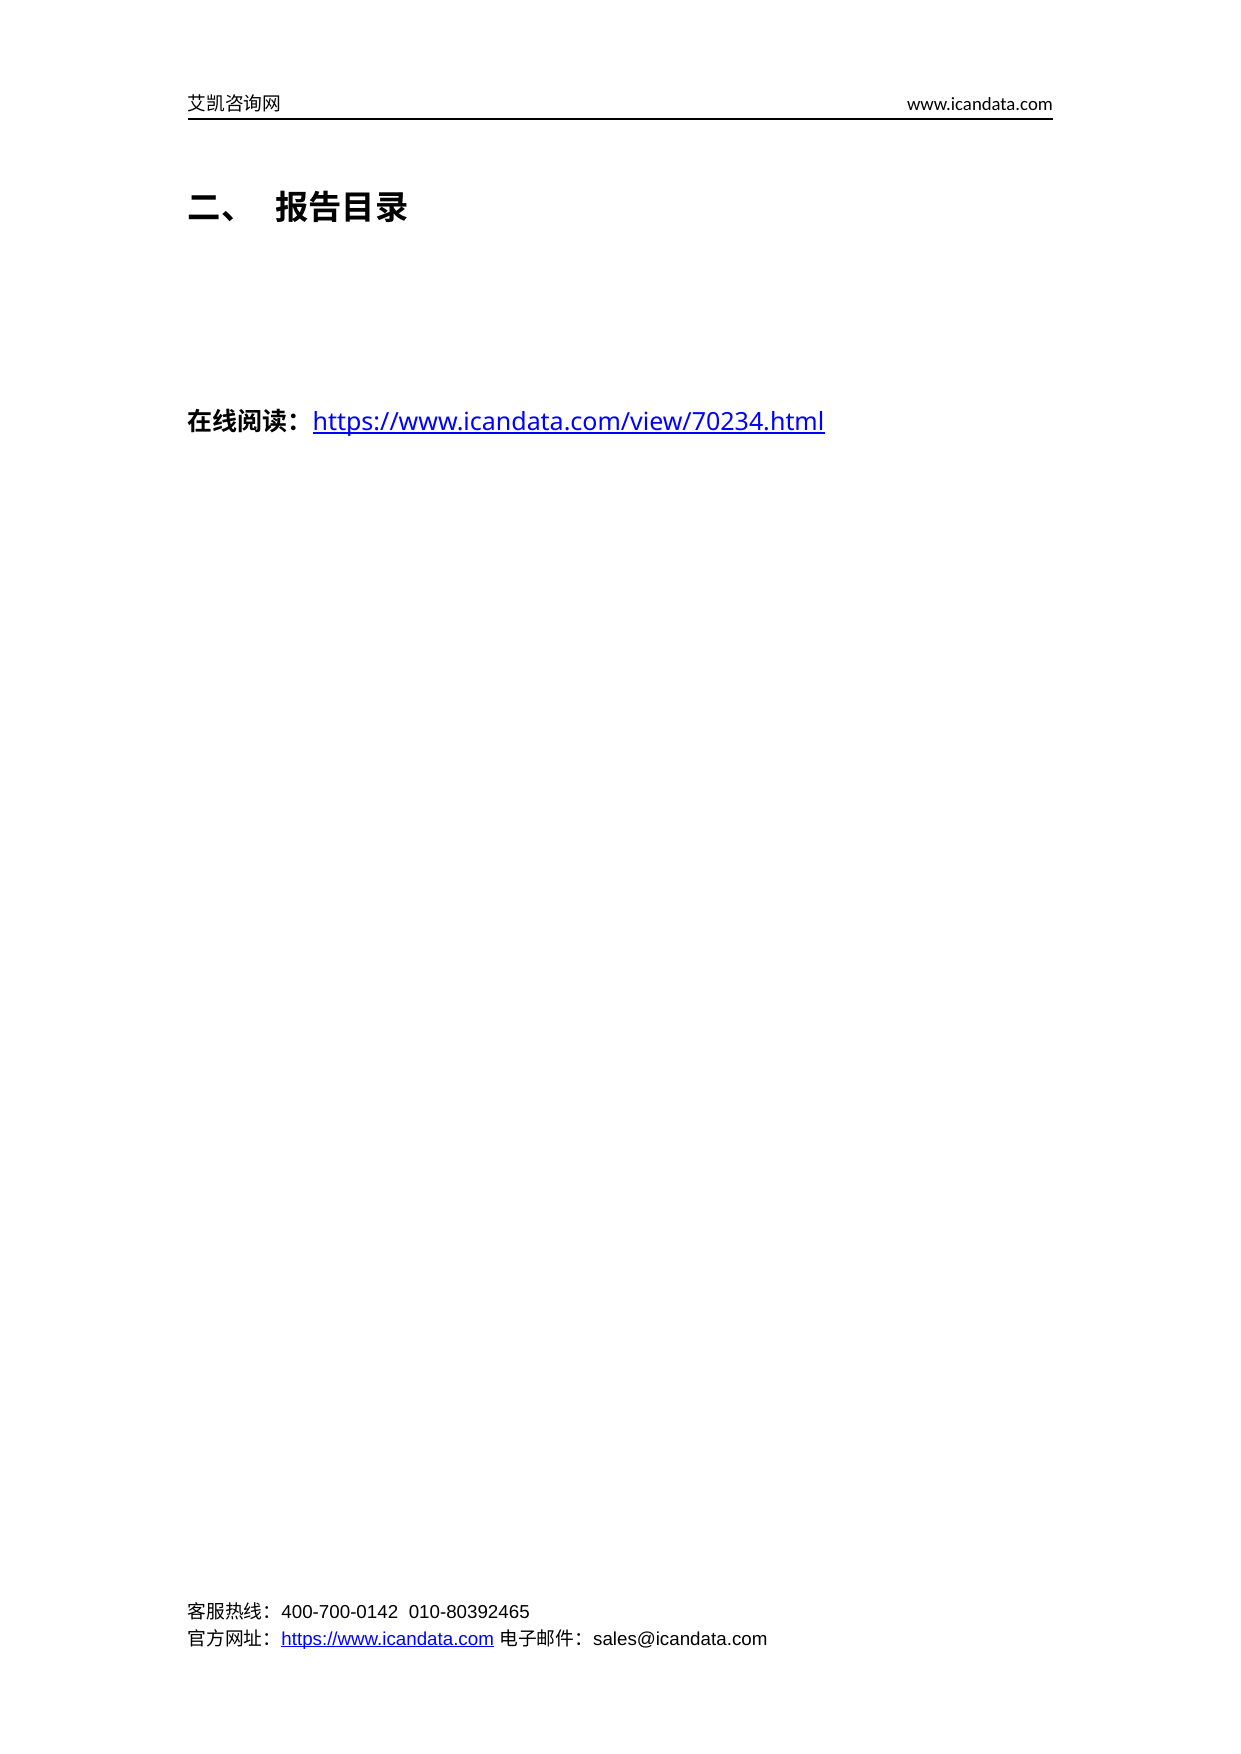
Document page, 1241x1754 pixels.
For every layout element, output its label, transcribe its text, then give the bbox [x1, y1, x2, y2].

text 在线阅读：https://www.icandata.com/view/70234.html [187, 387, 1053, 452]
subtitle 报告目录 [187, 172, 1053, 237]
